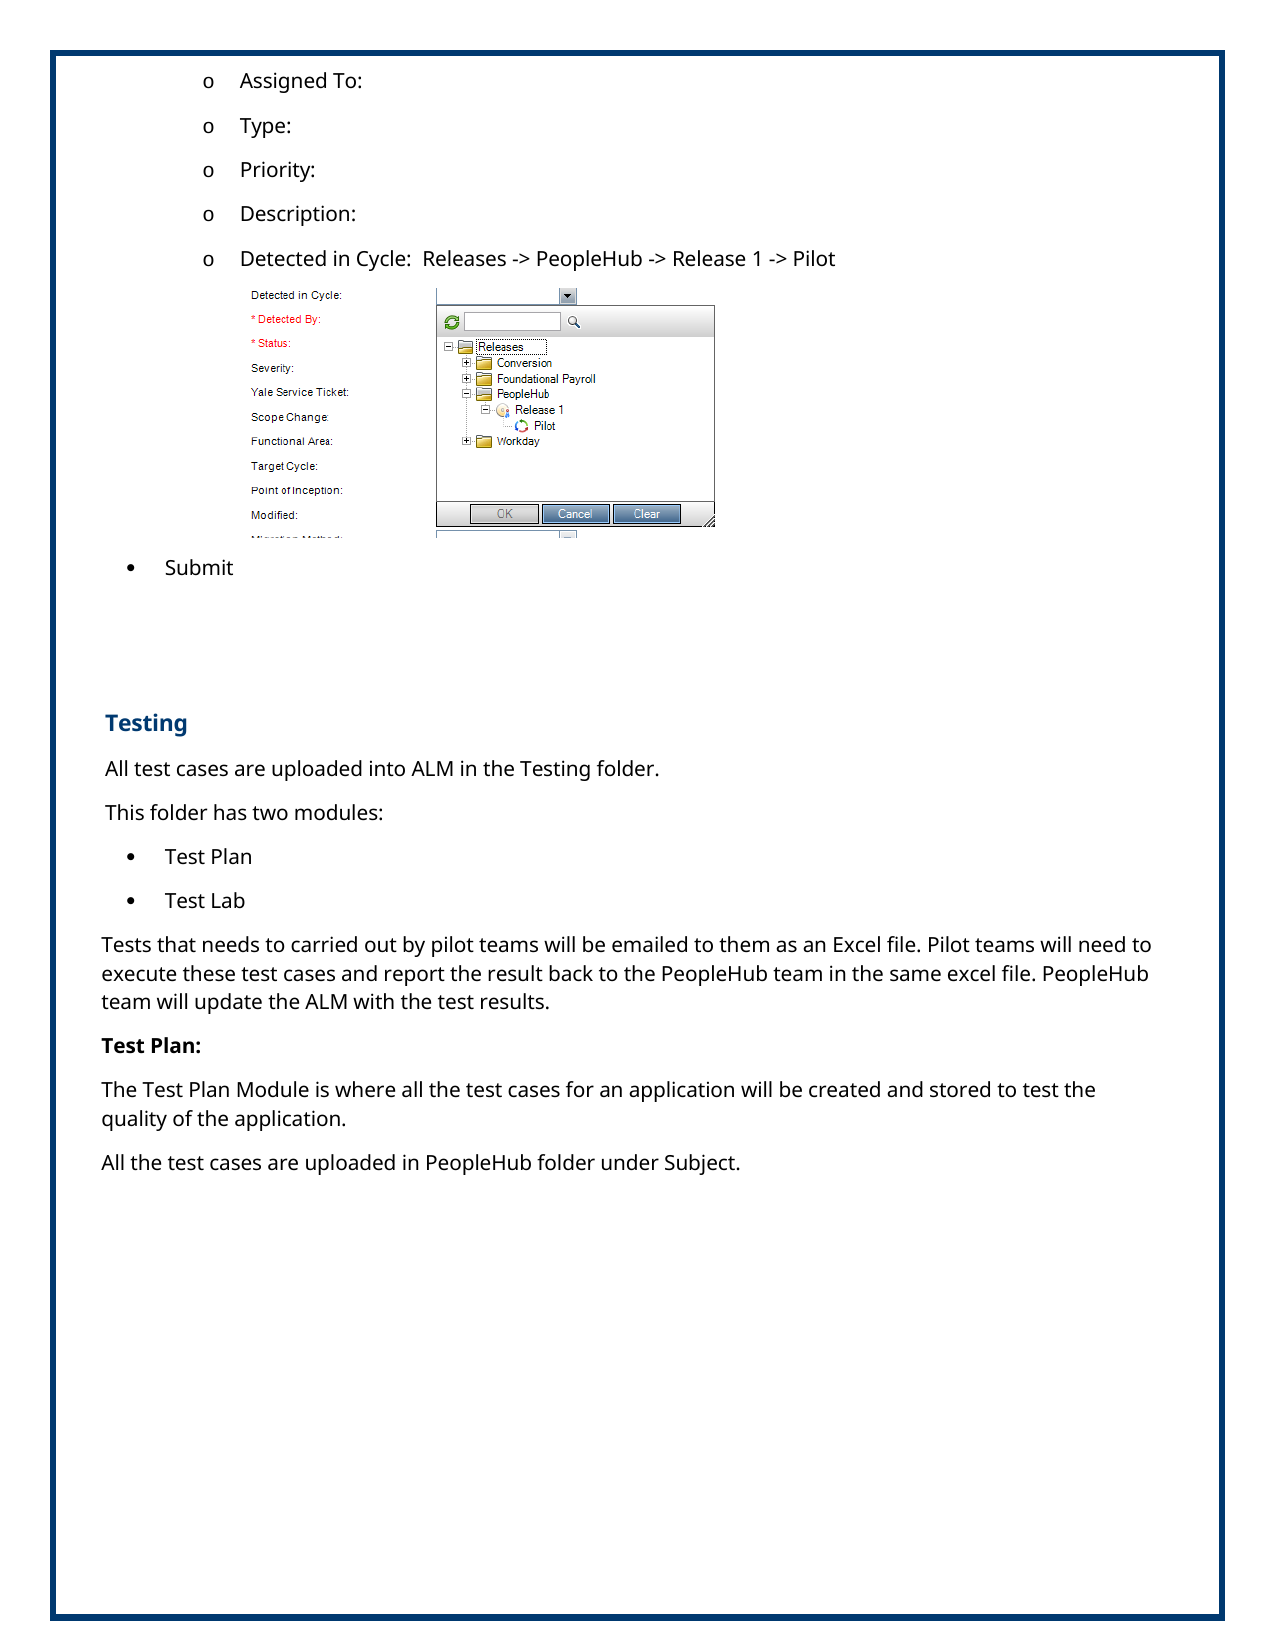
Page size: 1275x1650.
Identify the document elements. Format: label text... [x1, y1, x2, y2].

subtitle Testing [105, 707, 1187, 738]
list Test Plan [127, 842, 1156, 871]
picture [239, 288, 724, 538]
list Detected in Cycle: Releases -> PeopleHub -> Release 1 -> Pilot [202, 244, 1156, 272]
text This folder has two modules: [105, 798, 1156, 826]
list Assigned To: [202, 67, 1156, 95]
list Type: [202, 111, 1156, 139]
list Priority: [202, 155, 1156, 184]
list Test Lab [127, 886, 1156, 915]
text All the test cases are uploaded in PeopleHub folder under Subject. [101, 1148, 1156, 1177]
list Submit [127, 553, 1156, 582]
text The Test Plan Module is where all the test cases for an application will be created and stored to test the quality of the application. [101, 1076, 1156, 1132]
list Description: [202, 199, 1156, 228]
text Test Plan: [101, 1031, 1156, 1060]
text All test cases are uploaded into ALM in the Testing folder. [105, 754, 1156, 782]
text Tests that needs to carried out by pilot teams will be emailed to them as an Excel file. Pilot teams will need to execute these test cases and report the result back to the PeopleHub team in the same excel file. PeopleHub team will update the ALM with the test results. [101, 930, 1156, 1016]
